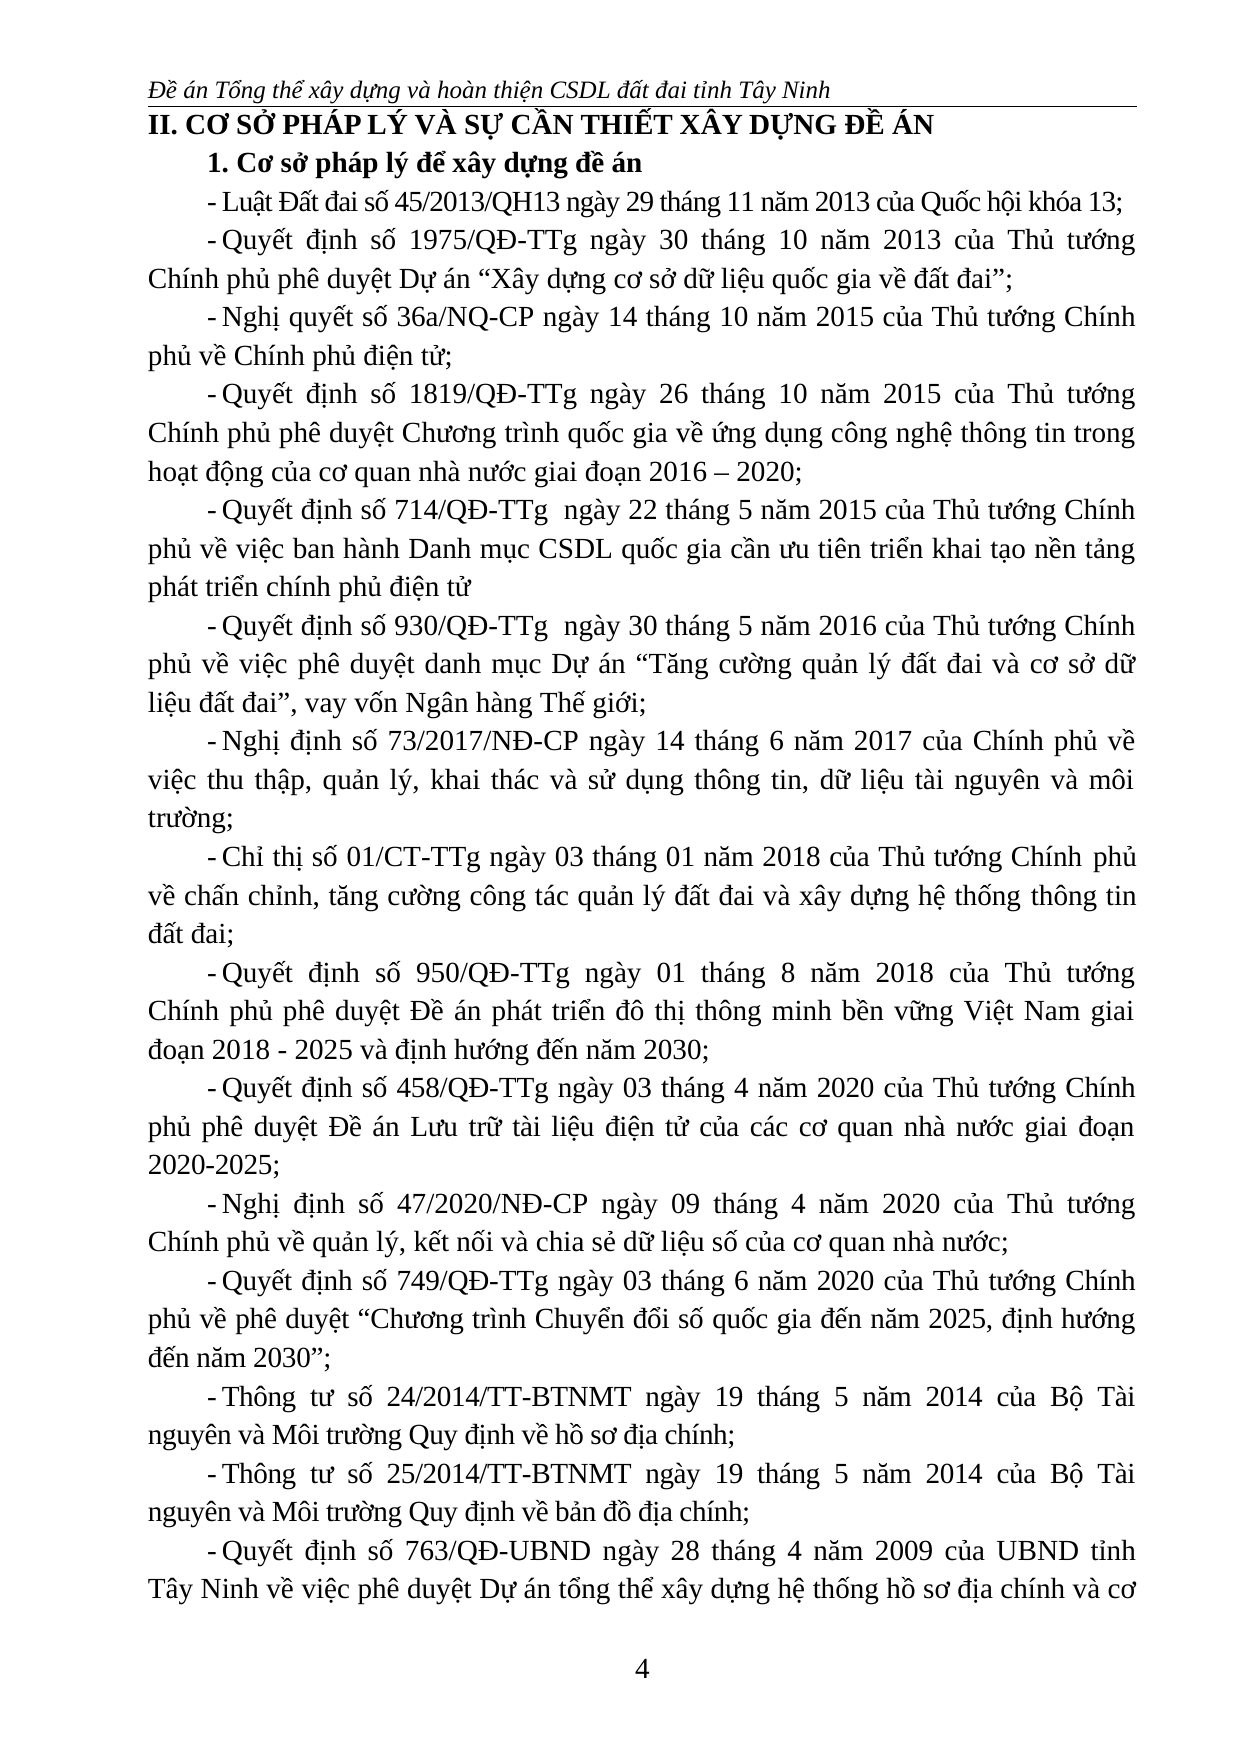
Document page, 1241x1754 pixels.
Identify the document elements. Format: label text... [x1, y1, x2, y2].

subtitle 1. Cơ sở pháp lý để xây dựng đề án [148, 145, 1137, 179]
list Nghị quyết số 36a/NQ-CP ngày 14 tháng 10 năm 2015 của Thủ tướng Chính phủ về Chính phủ điện tử; [148, 299, 1137, 372]
list Nghị định số 47/2020/NĐ-CP ngày 09 tháng 4 năm 2020 của Thủ tướng Chính phủ về quản lý, kết nối và chia sẻ dữ liệu số của cơ quan nhà nước; [148, 1186, 1137, 1258]
subtitle II. CƠ SỞ PHÁP LÝ VÀ SỰ CẦN THIẾT XÂY DỰNG ĐỀ ÁN [148, 107, 1137, 140]
list Thông tư số 25/2014/TT-BTNMT ngày 19 tháng 5 năm 2014 của Bộ Tài nguyên và Môi trường Quy định về bản đồ địa chính; [148, 1456, 1137, 1528]
list Quyết định số 458/QĐ-TTg ngày 03 tháng 4 năm 2020 của Thủ tướng Chính phủ phê duyệt Đề án Lưu trữ tài liệu điện tử của các cơ quan nhà nước giai đoạn 2020-2025; [148, 1070, 1137, 1181]
list Thông tư số 24/2014/TT-BTNMT ngày 19 tháng 5 năm 2014 của Bộ Tài nguyên và Môi trường Quy định về hồ sơ địa chính; [148, 1379, 1137, 1451]
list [148, 1533, 1137, 1605]
list Quyết định số 1819/QĐ-TTg ngày 26 tháng 10 năm 2015 của Thủ tướng Chính phủ phê duyệt Chương trình quốc gia về ứng dụng công nghệ thông tin trong hoạt động của cơ quan nhà nước giai đoạn 2016 – 2020; [148, 377, 1137, 487]
list Quyết định số 714/QĐ-TTg ngày 22 tháng 5 năm 2015 của Thủ tướng Chính phủ về việc ban hành Danh mục CSDL quốc gia cần ưu tiên triển khai tạo nền tảng phát triển chính phủ điện tử [148, 492, 1137, 603]
list Chỉ thị số 01/CT-TTg ngày 03 tháng 01 năm 2018 của Thủ tướng Chính phủ về chấn chỉnh, tăng cường công tác quản lý đất đai và xây dựng hệ thống thông tin đất đai; [148, 839, 1137, 950]
list Luật Đất đai số 45/2013/QH13 ngày 29 tháng 11 năm 2013 của Quốc hội khóa 13; [148, 184, 1137, 217]
list Nghị định số 73/2017/NĐ-CP ngày 14 tháng 6 năm 2017 của Chính phủ về việc thu thập, quản lý, khai thác và sử dụng thông tin, dữ liệu tài nguyên và môi trường; [148, 723, 1137, 834]
list Quyết định số 749/QĐ-TTg ngày 03 tháng 6 năm 2020 của Thủ tướng Chính phủ về phê duyệt “Chương trình Chuyển đổi số quốc gia đến năm 2025, định hướng đến năm 2030”; [148, 1263, 1137, 1374]
list Quyết định số 1975/QĐ-TTg ngày 30 tháng 10 năm 2013 của Thủ tướng Chính phủ phê duyệt Dự án “Xây dựng cơ sở dữ liệu quốc gia về đất đai”; [148, 222, 1137, 294]
list Quyết định số 950/QĐ-TTg ngày 01 tháng 8 năm 2018 của Thủ tướng Chính phủ phê duyệt Đề án phát triển đô thị thông minh bền vững Việt Nam giai đoạn 2018 - 2025 và định hướng đến năm 2030; [148, 955, 1137, 1065]
list Quyết định số 930/QĐ-TTg ngày 30 tháng 5 năm 2016 của Thủ tướng Chính phủ về việc phê duyệt danh mục Dự án “Tăng cường quản lý đất đai và cơ sở dữ liệu đất đai”, vay vốn Ngân hàng Thế giới; [148, 608, 1137, 718]
